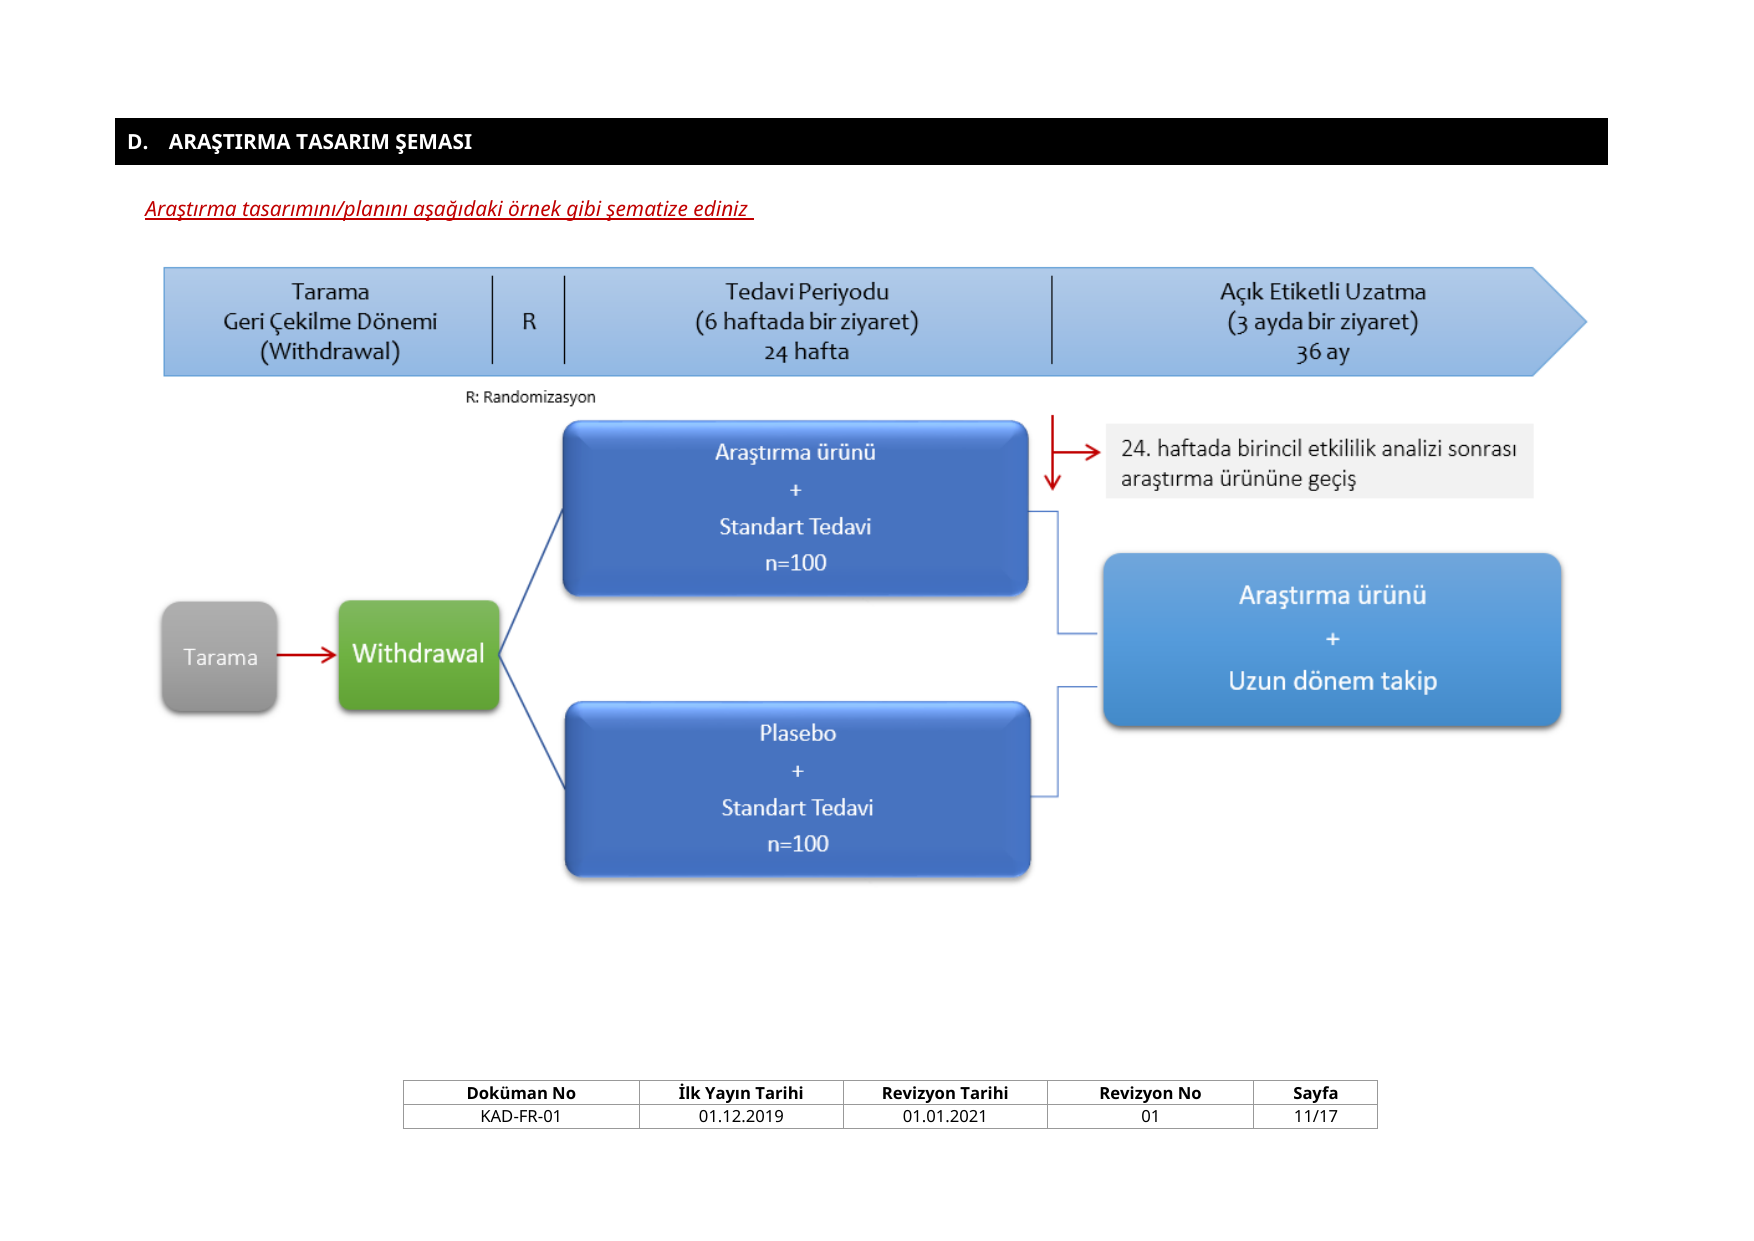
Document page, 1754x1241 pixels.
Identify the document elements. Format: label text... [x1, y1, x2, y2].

picture [145, 251, 1601, 920]
text Araştırma tasarımını/planını aşağıdaki örnek gibi şematize ediniz [145, 194, 1636, 222]
table_header ARAŞTIRMA TASARIM ŞEMASI [116, 119, 1607, 164]
